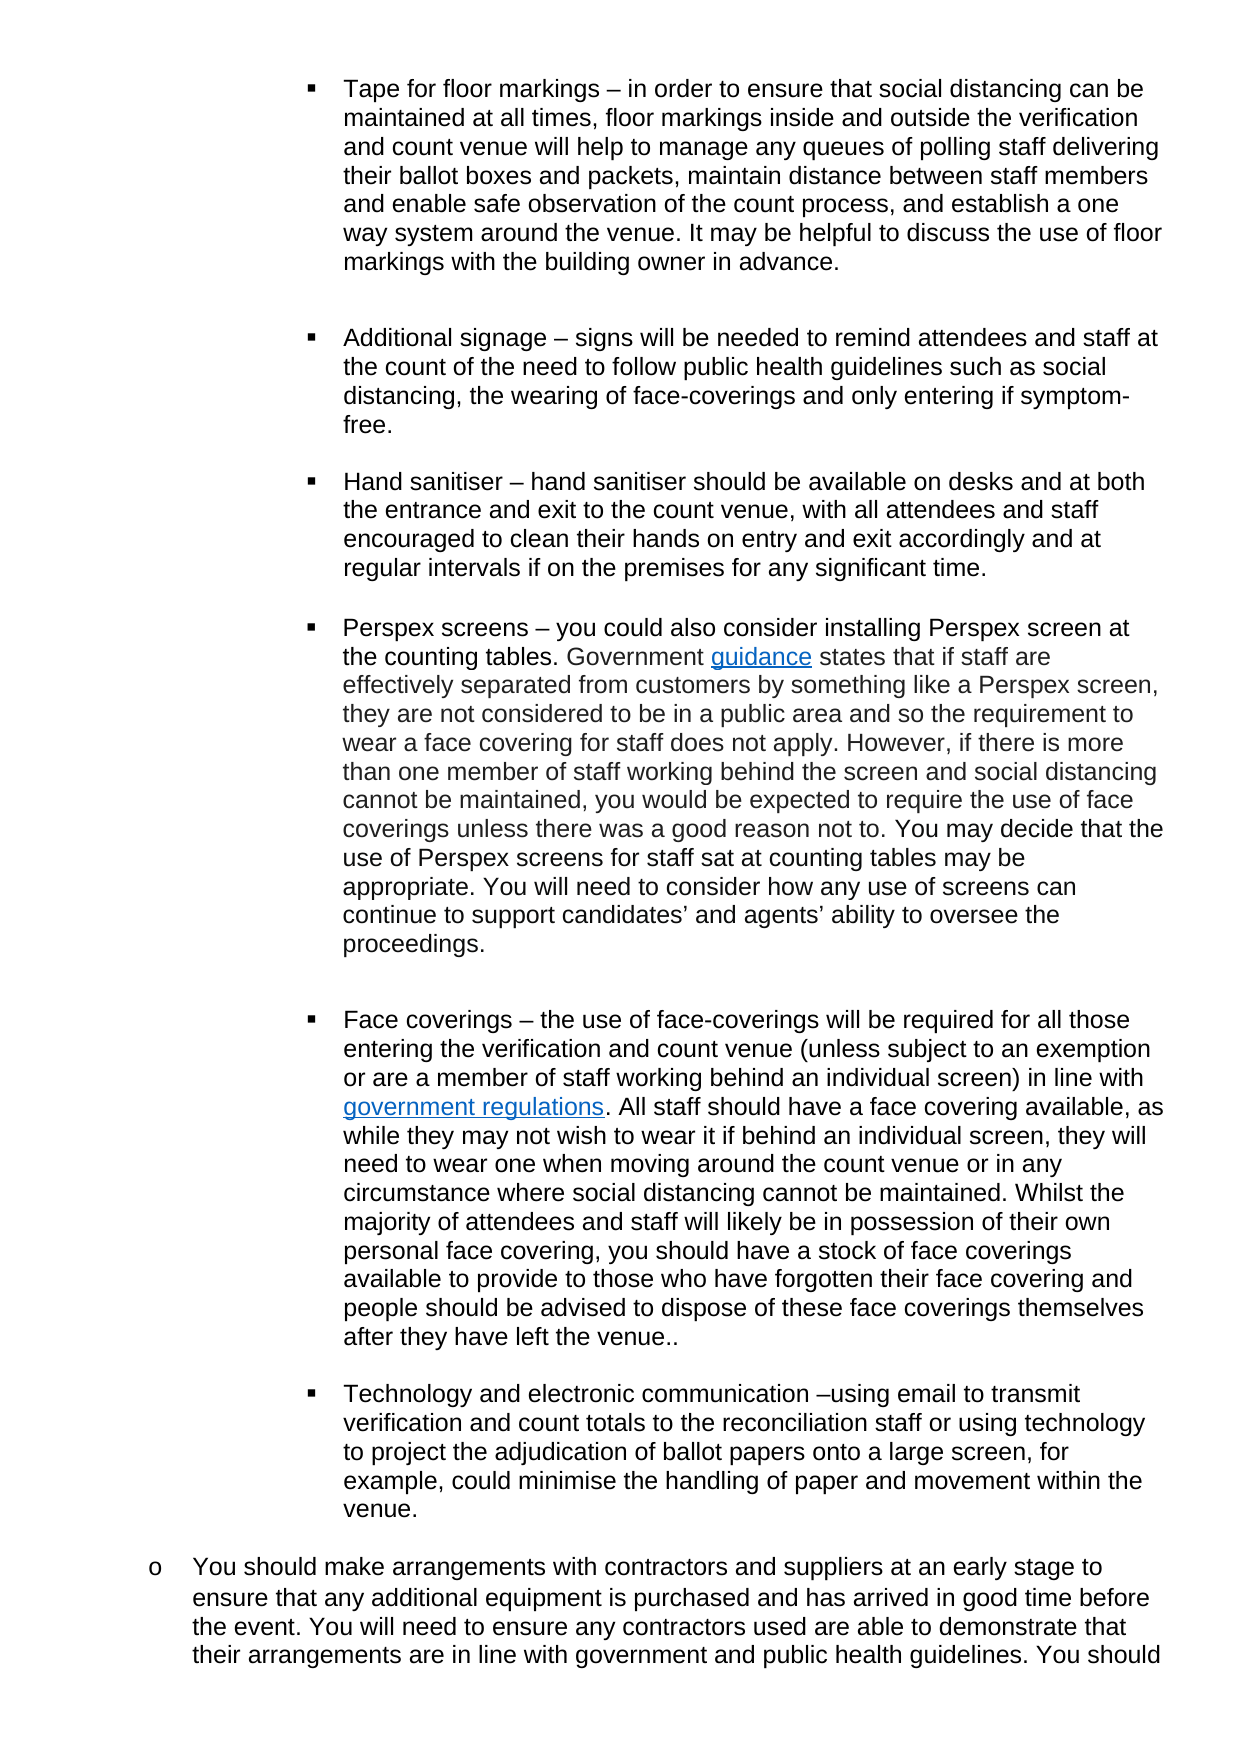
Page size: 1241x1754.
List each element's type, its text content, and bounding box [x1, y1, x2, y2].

list Additional signage – signs will be needed to remind attendees and staff at the count of the need to follow public health guidelines such as social distancing, the wearing of face-coverings and only entering if symptom-free. [306, 323, 1166, 438]
list Perspex screens – you could also consider installing Perspex screen at the counting tables. Government guidance states that if staff are effectively separated from customers by something like a Perspex screen, they are not considered to be in a public area and so the requirement to wear a face covering for staff does not apply. However, if there is more than one member of staff working behind the screen and social distancing cannot be maintained, you would be expected to require the use of face coverings unless there was a good reason not to. You may decide that the use of Perspex screens for staff sat at counting tables may be appropriate. You will need to consider how any use of screens can continue to support candidates’ and agents’ ability to oversee the proceedings. [305, 613, 1166, 958]
list Hand sanitiser – hand sanitiser should be available on desks and at both the entrance and exit to the count venue, with all attendees and staff encouraged to clean their hands on entry and exit accordingly and at regular intervals if on the premises for any significant time. [306, 467, 1166, 582]
list Tape for floor markings – in order to ensure that social distancing can be maintained at all times, floor markings inside and outside the verification and count venue will help to manage any queues of polling staff delivering their ballot boxes and packets, maintain distance between staff members and enable safe observation of the count process, and establish a one way system around the venue. It may be helpful to discuss the use of floor markings with the building owner in advance. [306, 74, 1166, 276]
list Technology and electronic communication –using email to transmit verification and count totals to the reconciliation staff or using technology to project the adjudication of ballot papers onto a large screen, for example, could minimise the handling of paper and movement within the venue. [306, 1379, 1166, 1523]
list Face coverings – the use of face-coverings will be required for all those entering the verification and count venue (unless subject to an exemption or are a member of staff working behind an individual screen) in line with government regulations. All staff should have a face covering available, as while they may not wish to wear it if behind an individual screen, they will need to wear one when moving around the count venue or in any circumstance where social distancing cannot be maintained. Whilst the majority of attendees and staff will likely be in possession of their own personal face covering, you should have a stock of face coverings available to provide to those who have forgotten their face covering and people should be advised to dispose of these face coverings themselves after they have left the venue.. [306, 1006, 1166, 1351]
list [148, 1552, 1166, 1669]
